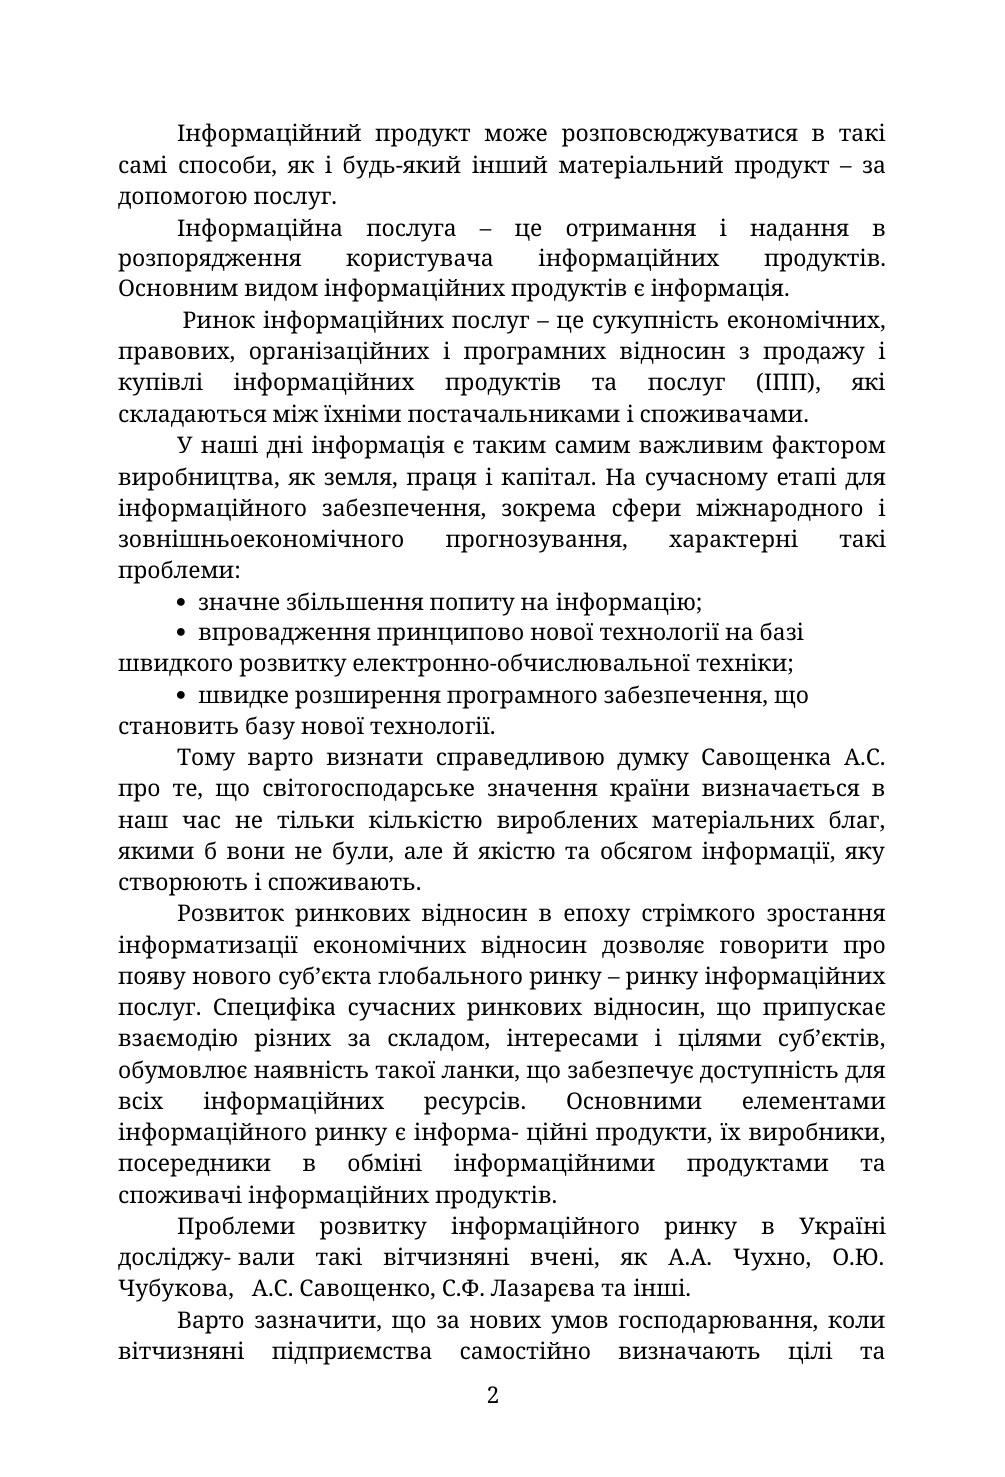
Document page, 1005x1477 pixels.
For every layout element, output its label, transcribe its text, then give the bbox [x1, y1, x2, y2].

text Тому варто визнати справедливою думку Савощенка А.С. про те, що світогосподарське значення країни визначається в наш час не тільки кількістю вироблених матеріальних благ, якими б вони не були, але й якістю та обсягом інформації, яку створюють і споживають. [118, 741, 886, 897]
text Інформаційний продукт може розповсюджуватися в такі самі способи, як і будь-який інший матеріальний продукт – за допомогою послуг. [118, 117, 886, 211]
list швидке розширення програмного забезпечення, що становить базу нової технології. [118, 679, 886, 741]
text Інформаційна послуга – це отримання і надання в розпорядження користувача інформаційних продуктів. Основним видом інформаційних продуктів є інформація. [118, 211, 886, 303]
list впровадження принципово нової технології на базі швидкого розвитку електронно-обчислювальної техніки; [118, 616, 886, 679]
text У наші дні інформація є таким самим важливим фактором виробництва, як земля, праця і капітал. На сучасному етапі для інформаційного забезпечення, зокрема сфери міжнародного і зовнішньоекономічного прогнозування, характерні такі проблеми: [118, 429, 887, 585]
text Розвиток ринкових відносин в епоху стрімкого зростання інформатизації економічних відносин дозволяє говорити про появу нового суб’єкта глобального ринку – ринку інформаційних послуг. Специфіка сучасних ринкових відносин, що припускає взаємодію різних за складом, інтересами і цілями суб’єктів, обумовлює наявність такої ланки, що забезпечує доступність для всіх інформаційних ресурсів. Основними елементами інформаційного ринку є інформа- ційні продукти, їх виробники, посередники в обміні інформаційними продуктами та споживачі інформаційних продуктів. [118, 897, 886, 1210]
list значне збільшення попиту на інформацію; [177, 585, 900, 616]
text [118, 1304, 886, 1366]
text Проблеми розвитку інформаційного ринку в Україні досліджу- вали такі вітчизняні вчені, як А.А. Чухно, О.Ю. Чубукова, А.С. Савощенко, С.Ф. Лазарєва та інші. [118, 1210, 886, 1304]
text Ринок інформаційних послуг – це сукупність економічних, правових, організаційних і програмних відносин з продажу і купівлі інформаційних продуктів та послуг (ІПП), які складаються між їхніми постачальниками і споживачами. [118, 304, 886, 429]
